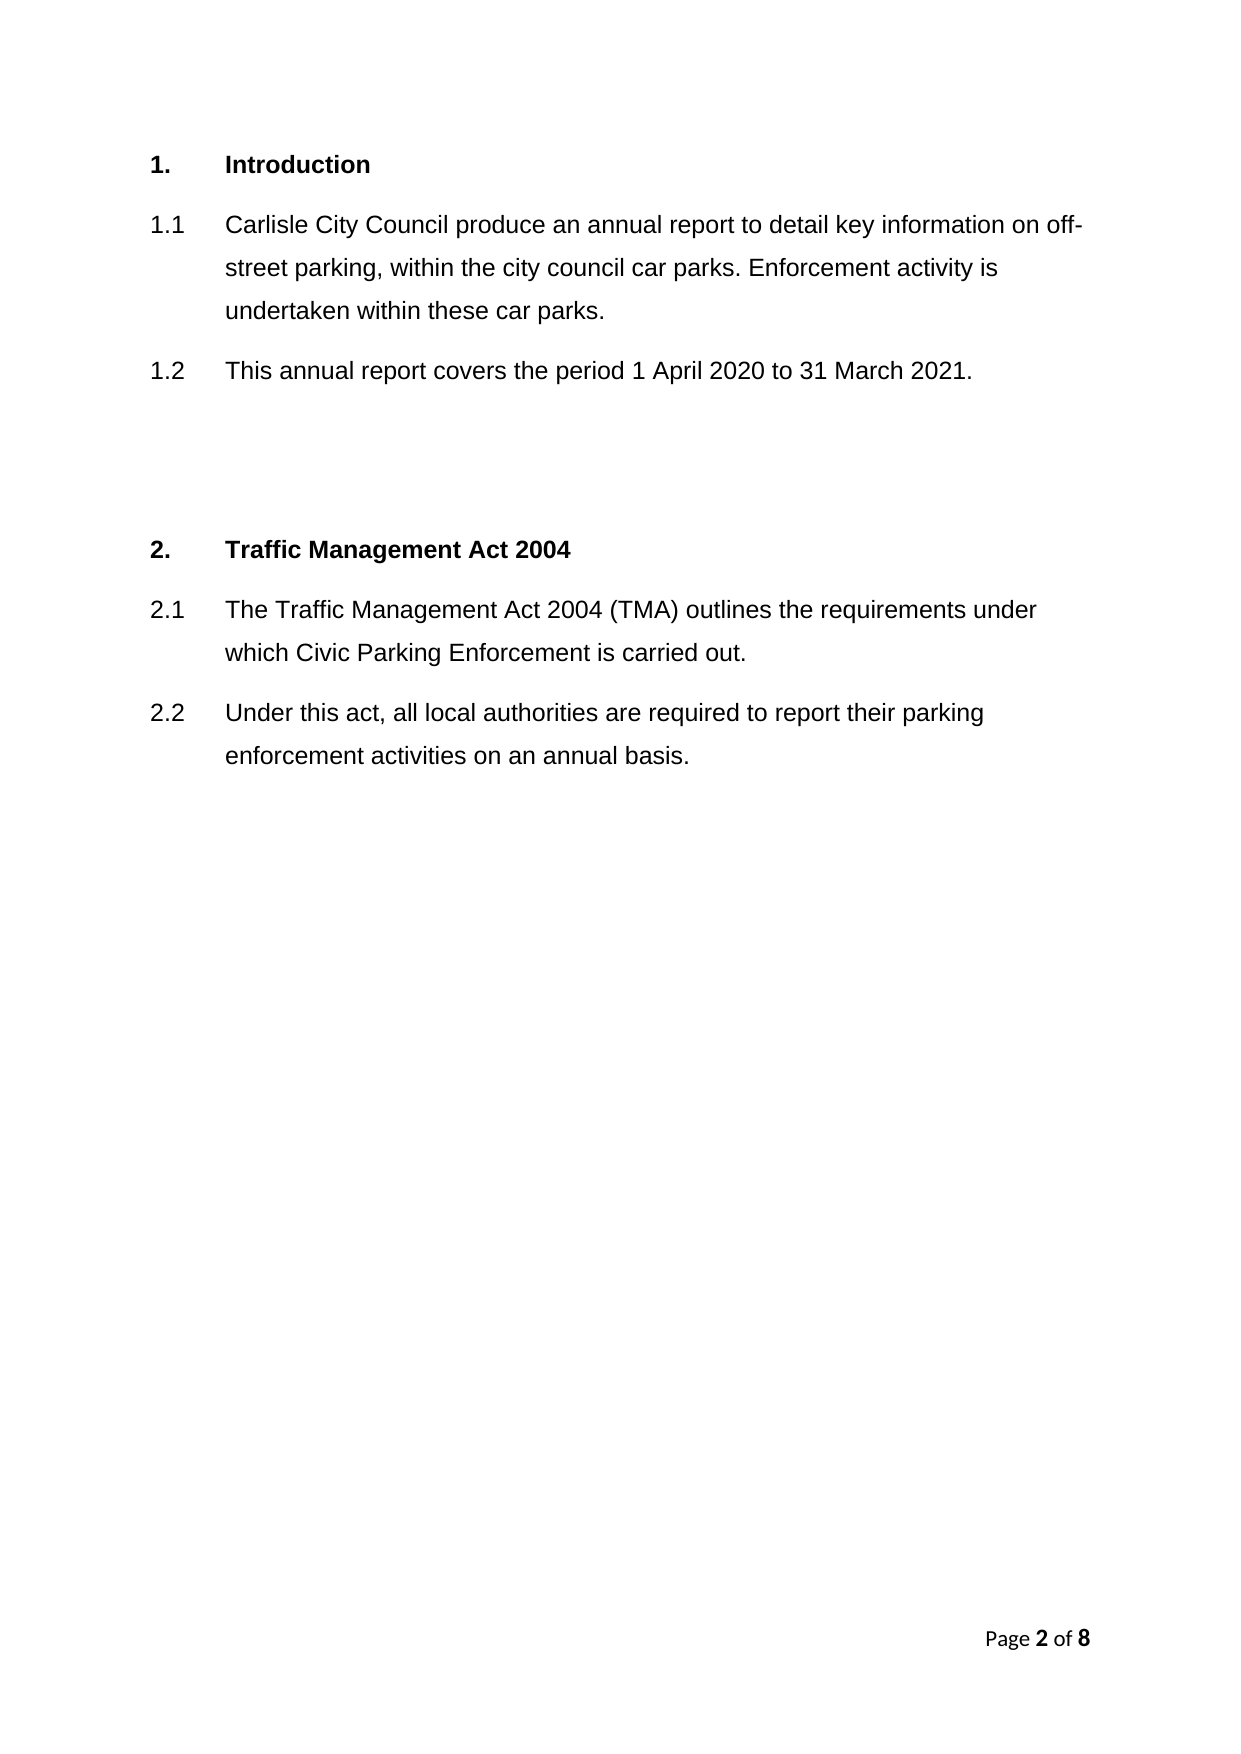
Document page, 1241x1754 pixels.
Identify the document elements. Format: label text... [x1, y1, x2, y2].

text 2. Traffic Management Act 2004 [150, 535, 1090, 564]
text 1. Introduction [150, 150, 1090, 179]
text 2.1 The Traffic Management Act 2004 (TMA) outlines the requirements under which Civic Parking Enforcement is carried out. [150, 595, 1090, 667]
text 1.2 This annual report covers the period 1 April 2020 to 31 March 2021. [150, 356, 1090, 384]
text 2.2 Under this act, all local authorities are required to report their parking enforcement activities on an annual basis. [150, 698, 1090, 770]
text 1.1 Carlisle City Council produce an annual report to detail key information on off-street parking, within the city council car parks. Enforcement activity is undertaken within these car parks. [150, 210, 1090, 325]
